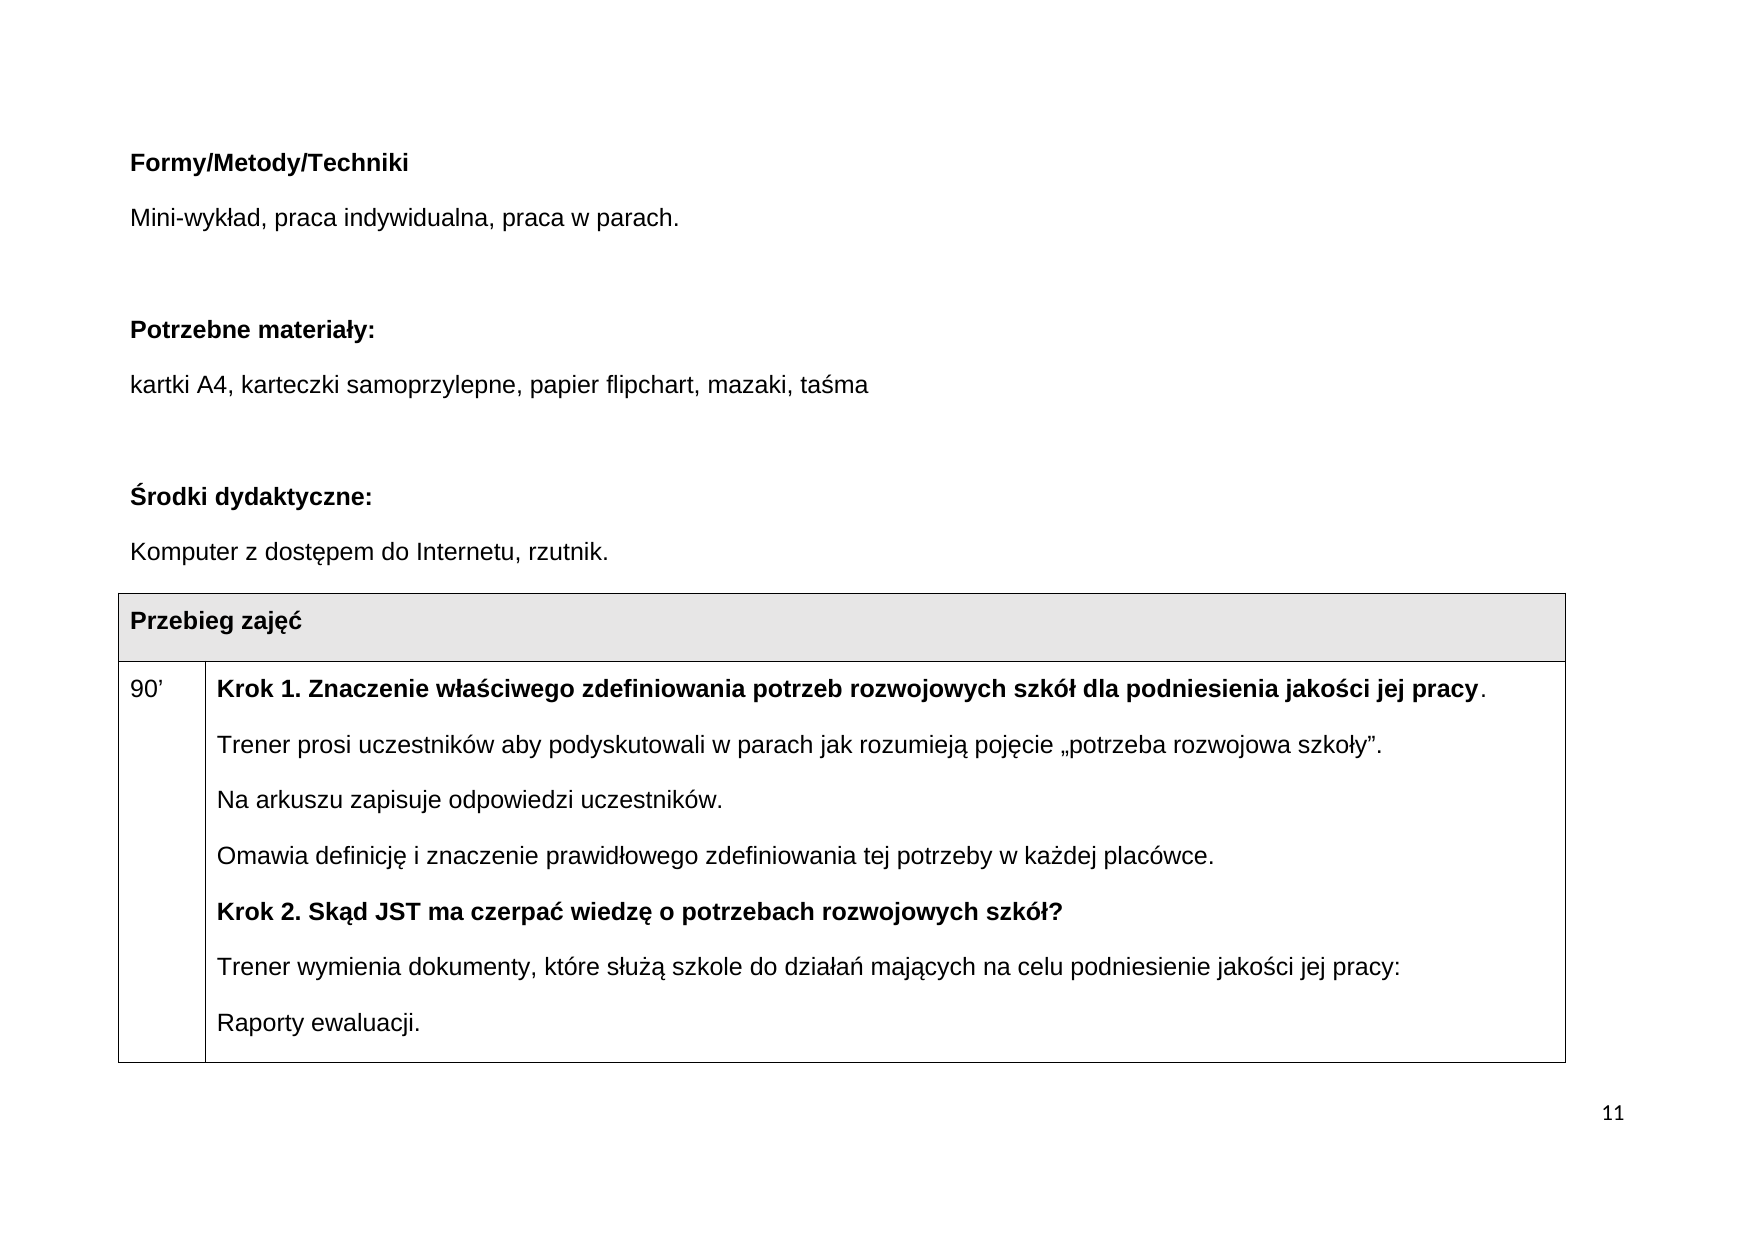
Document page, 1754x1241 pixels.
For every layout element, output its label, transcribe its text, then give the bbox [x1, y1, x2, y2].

text Środki dydaktyczne: [130, 481, 1624, 510]
text Formy/Metody/Techniki [130, 148, 1624, 176]
text Mini-wykład, praca indywidualna, praca w parach. [130, 203, 1624, 232]
text Komputer z dostępem do Internetu, rzutnik. [130, 537, 1624, 566]
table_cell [206, 662, 1565, 1062]
table_header Przebieg zajęć [119, 594, 1565, 661]
text kartki A4, karteczki samoprzylepne, papier flipchart, mazaki, taśma [130, 370, 1624, 399]
table_cell 90’ [119, 662, 205, 1062]
text Potrzebne materiały: [130, 314, 1624, 343]
